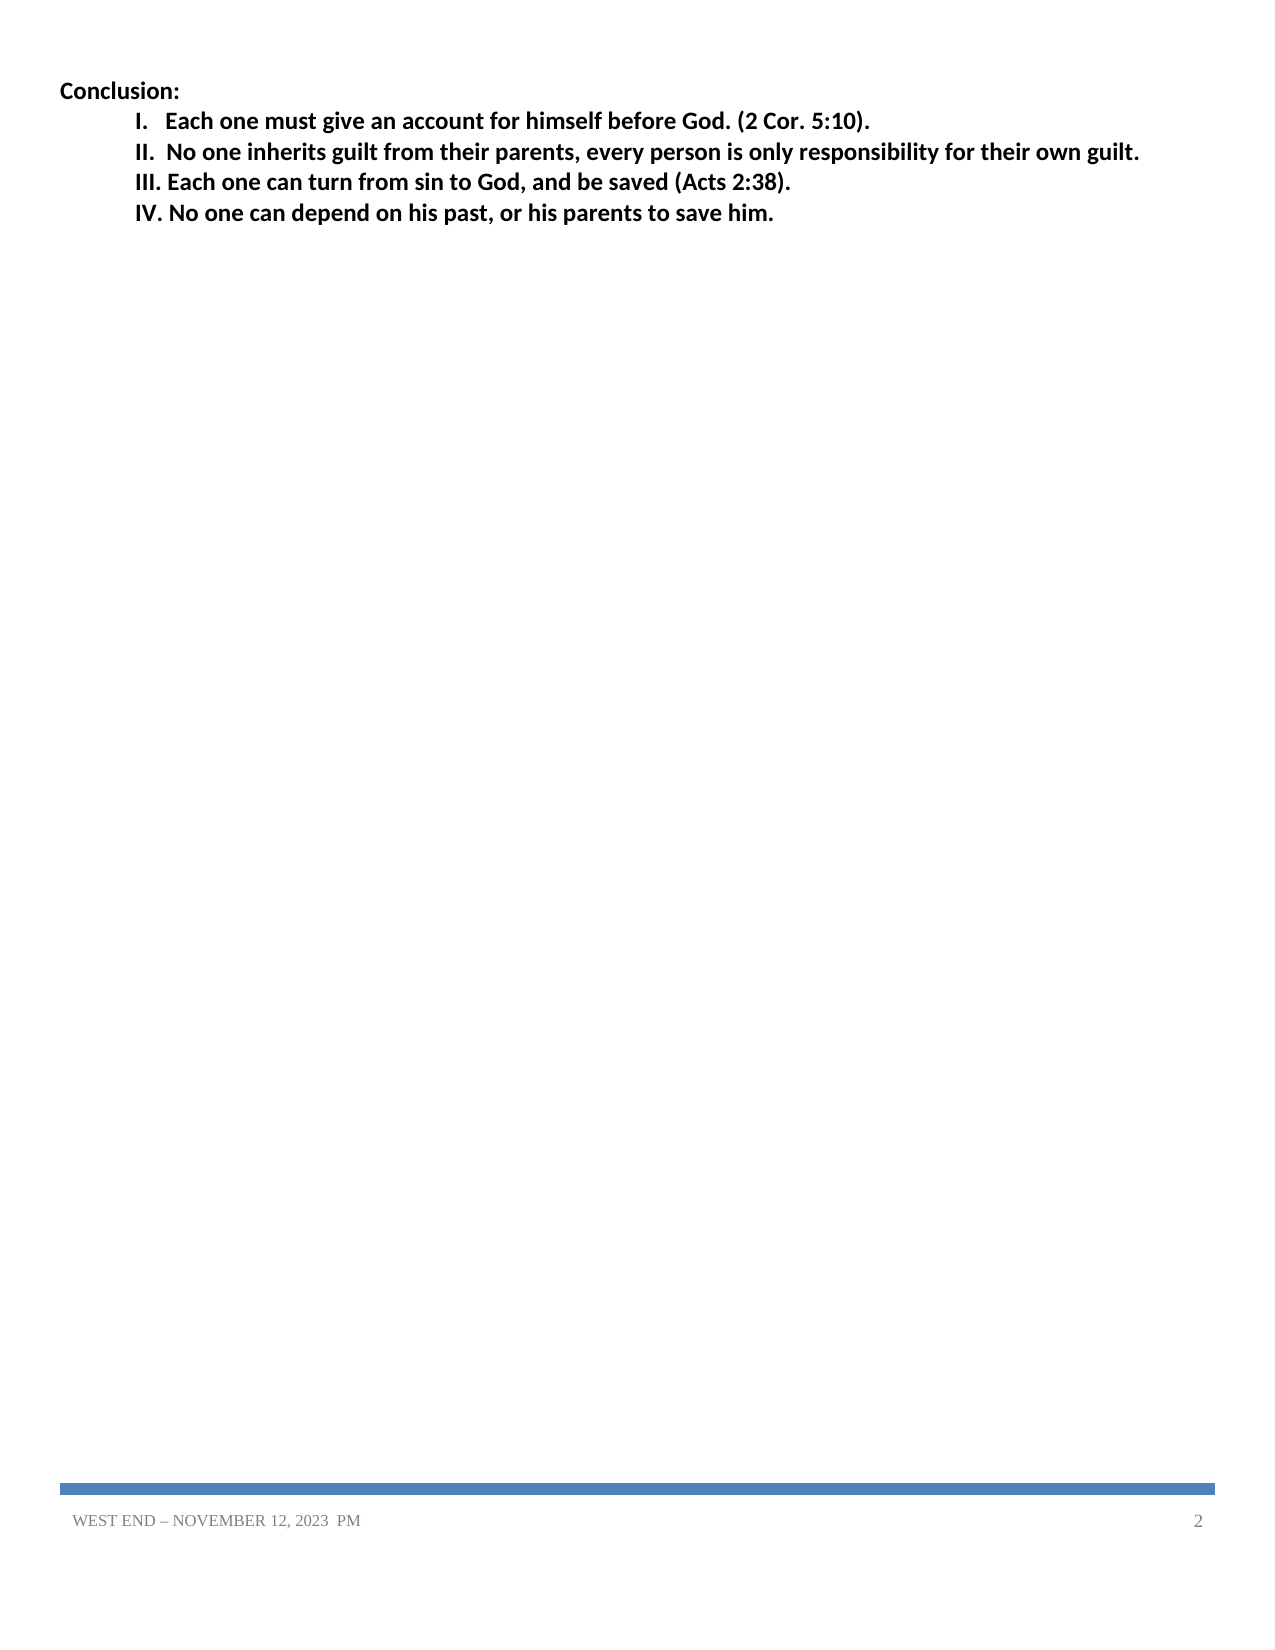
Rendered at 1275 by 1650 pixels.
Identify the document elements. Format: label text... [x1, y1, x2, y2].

text II. No one inherits guilt from their parents, every person is only responsibility for their own guilt. [60, 136, 1215, 167]
text III. Each one can turn from sin to God, and be saved (Acts 2:38). [60, 167, 1215, 197]
text Conclusion: [60, 75, 1215, 106]
text IV. No one can depend on his past, or his parents to save him. [60, 197, 1215, 228]
text I. Each one must give an account for himself before God. (2 Cor. 5:10). [60, 106, 1215, 136]
